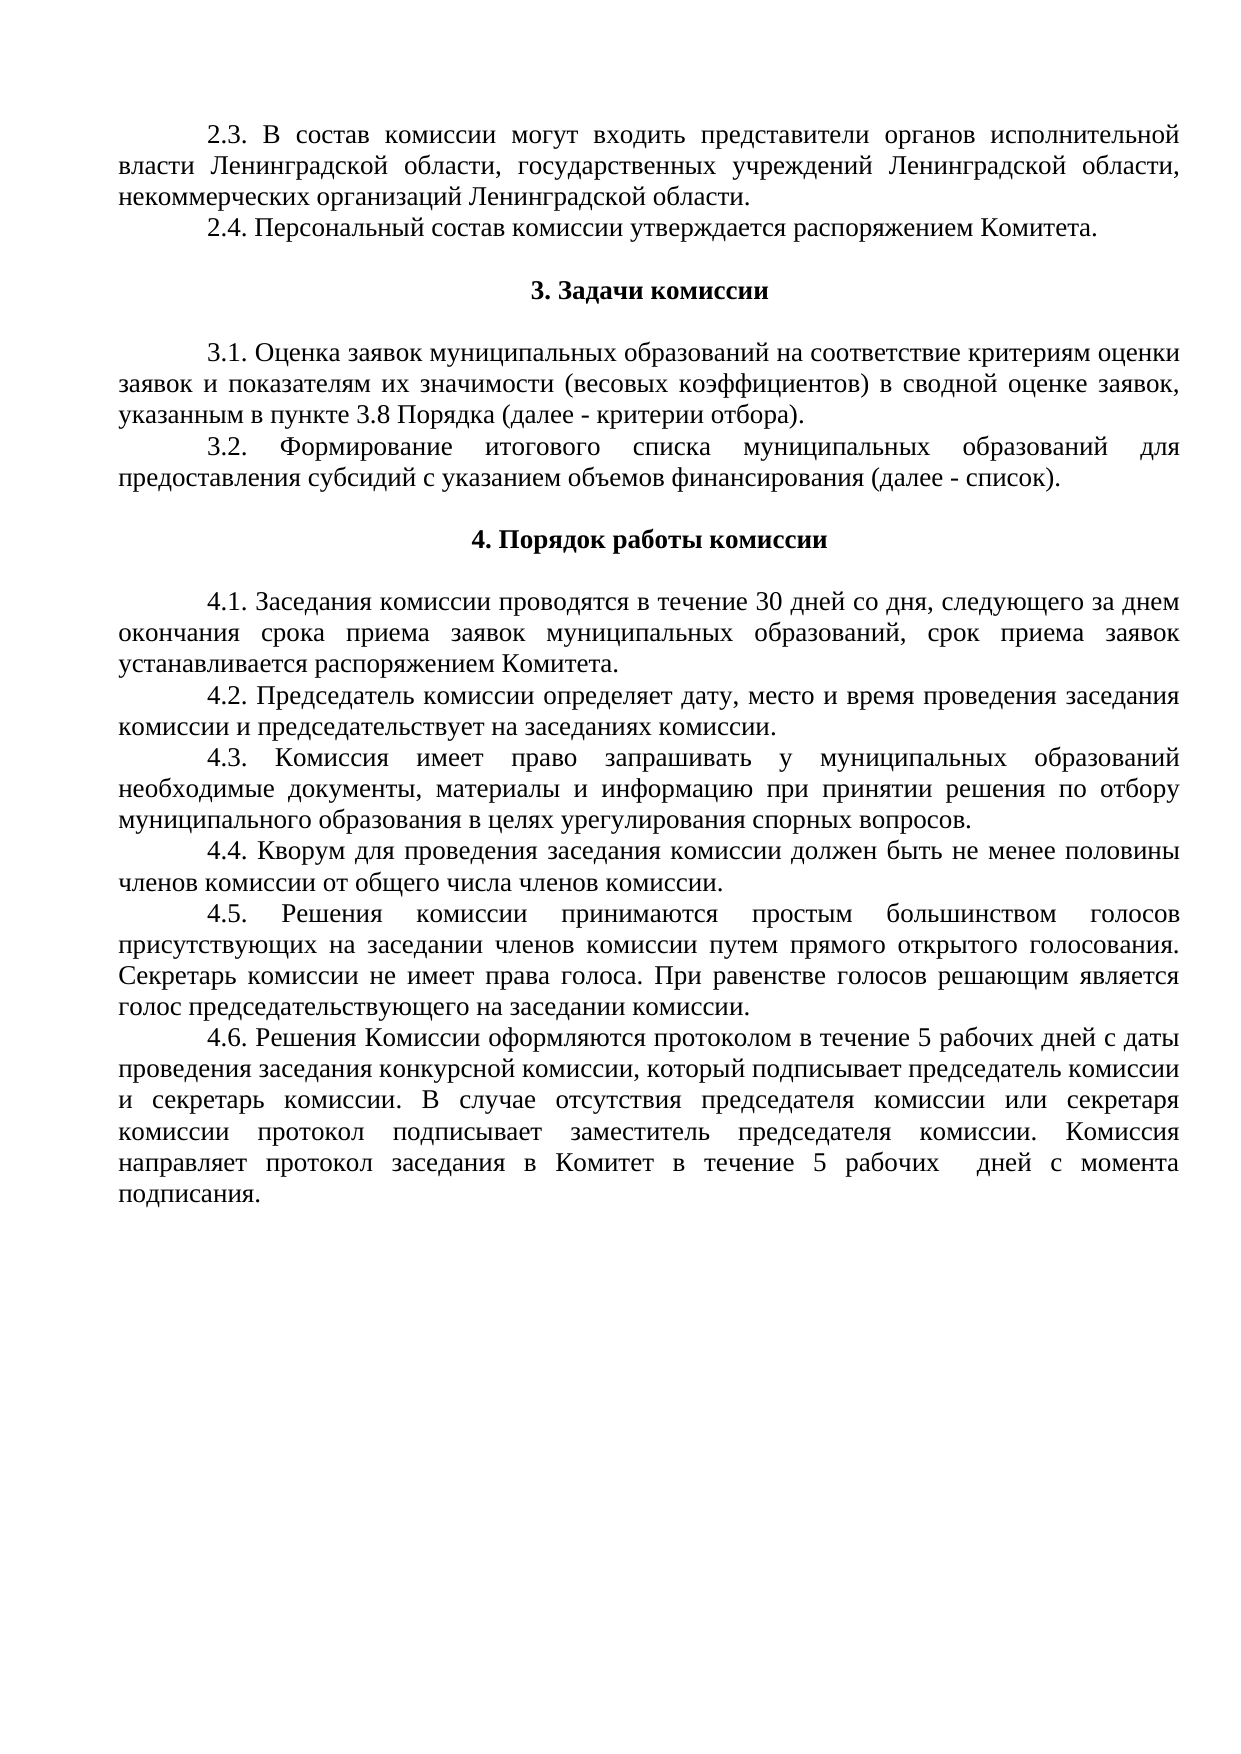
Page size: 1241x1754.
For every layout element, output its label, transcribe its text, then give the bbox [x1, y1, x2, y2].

text 4. Порядок работы комиссии [118, 523, 1181, 554]
text 4.5. Решения комиссии принимаются простым большинством голосов присутствующих на заседании членов комиссии путем прямого открытого голосования. Секретарь комиссии не имеет права голоса. При равенстве голосов решающим является голос председательствующего на заседании комиссии. [118, 897, 1181, 1021]
text 3.2. Формирование итогового списка муниципальных образований для предоставления субсидий с указанием объемов финансирования (далее - список). [118, 429, 1181, 492]
text 3. Задачи комиссии [118, 274, 1181, 305]
text 4.6. Решения Комиссии оформляются протоколом в течение 5 рабочих дней с даты проведения заседания конкурсной комиссии, который подписывает председатель комиссии и секретарь комиссии. В случае отсутствия председателя комиссии или секретаря комиссии протокол подписывает заместитель председателя комиссии. Комиссия направляет протокол заседания в Комитет в течение 5 рабочих дней с момента подписания. [118, 1021, 1181, 1208]
text 2.4. Персональный состав комиссии утверждается распоряжением Комитета. [118, 212, 1181, 243]
text 2.3. В состав комиссии могут входить представители органов исполнительной власти Ленинградской области, государственных учреждений Ленинградской области, некоммерческих организаций Ленинградской области. [118, 118, 1181, 212]
text 4.4. Кворум для проведения заседания комиссии должен быть не менее половины членов комиссии от общего числа членов комиссии. [118, 834, 1181, 897]
text 3.1. Оценка заявок муниципальных образований на соответствие критериям оценки заявок и показателям их значимости (весовых коэффициентов) в сводной оценке заявок, указанным в пункте 3.8 Порядка (далее - критерии отбора). [118, 336, 1181, 429]
text 4.3. Комиссия имеет право запрашивать у муниципальных образований необходимые документы, материалы и информацию при принятии решения по отбору муниципального образования в целях урегулирования спорных вопросов. [118, 741, 1181, 834]
text 4.1. Заседания комиссии проводятся в течение 30 дней со дня, следующего за днем окончания срока приема заявок муниципальных образований, срок приема заявок устанавливается распоряжением Комитета. [118, 585, 1181, 679]
text 4.2. Председатель комиссии определяет дату, место и время проведения заседания комиссии и председательствует на заседаниях комиссии. [118, 679, 1181, 741]
